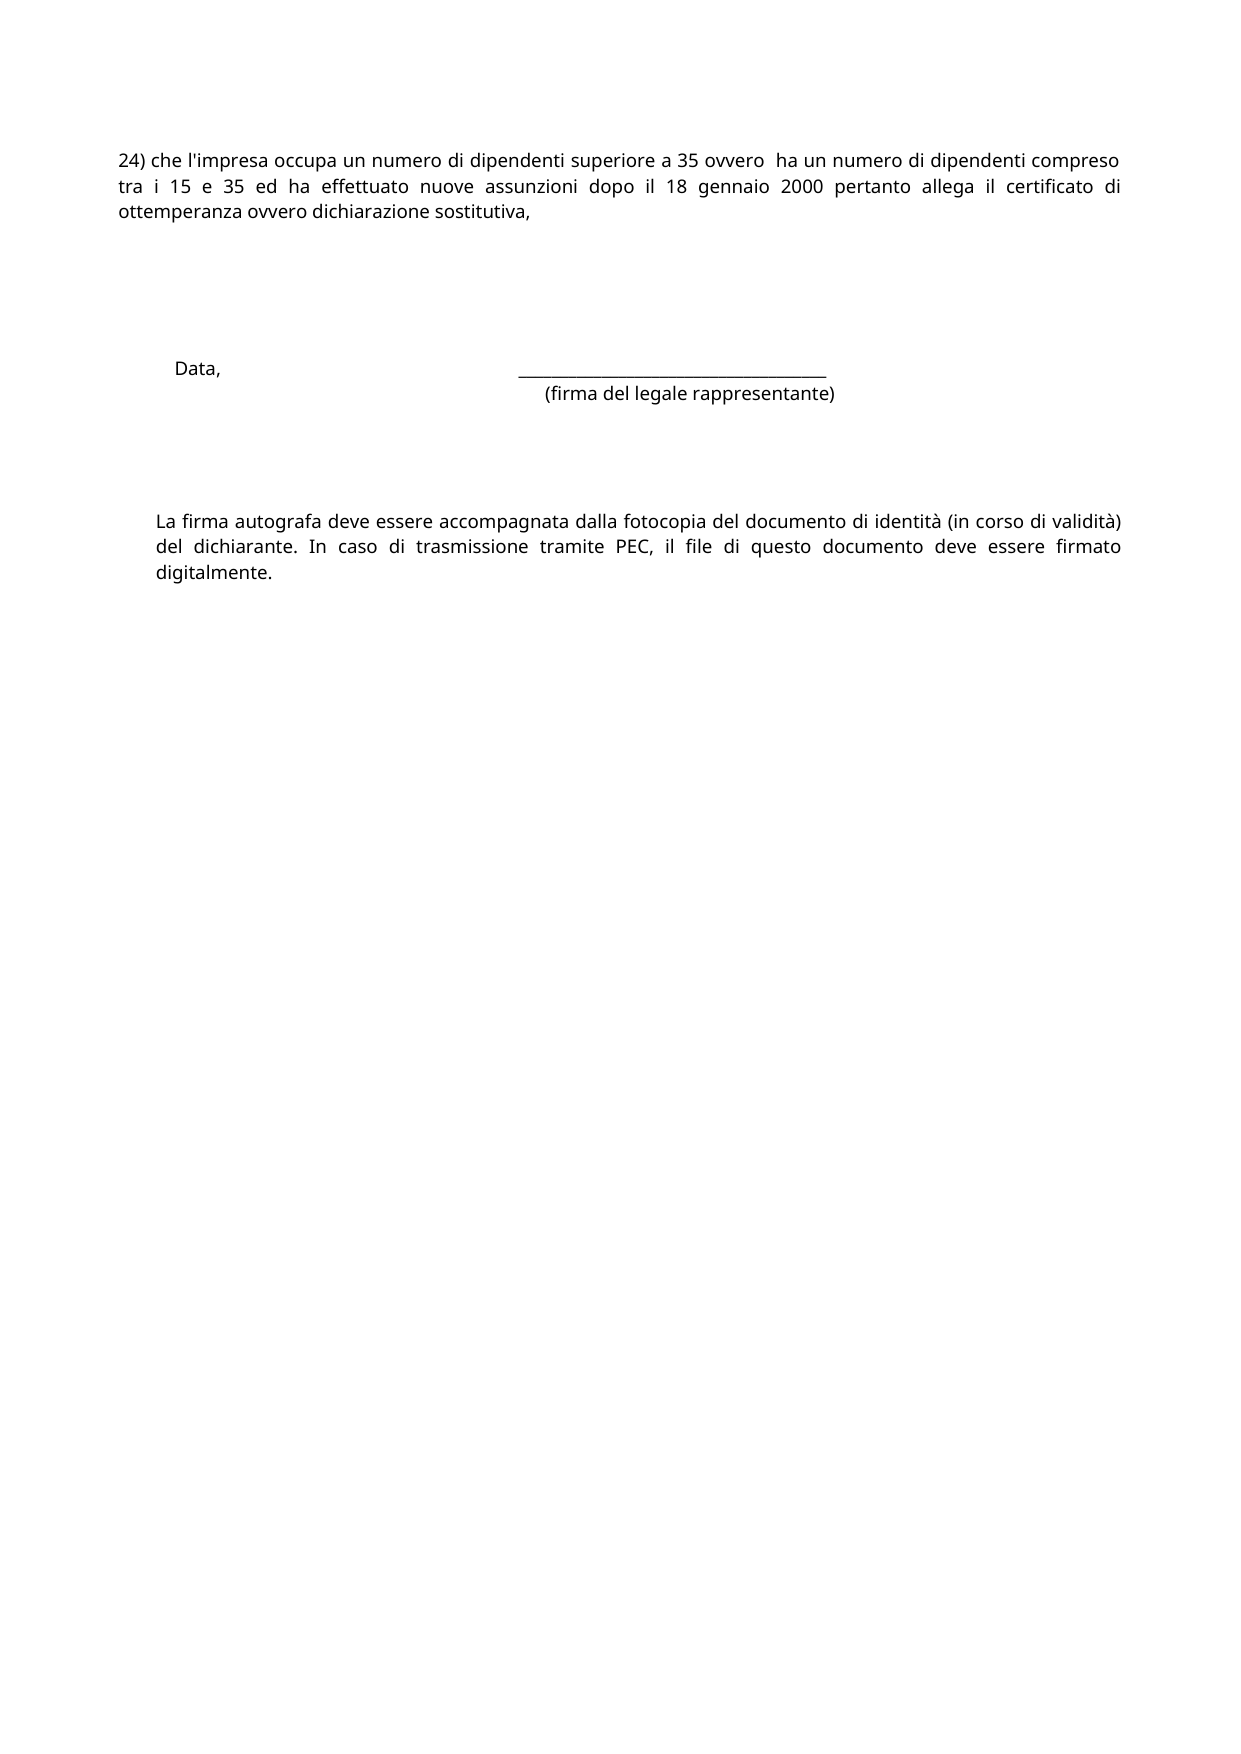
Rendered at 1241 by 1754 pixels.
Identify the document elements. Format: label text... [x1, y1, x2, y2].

text La firma autografa deve essere accompagnata dalla fotocopia del documento di identità (in corso di validità) del dichiarante. In caso di trasmissione tramite PEC, il file di questo documento deve essere firmato digitalmente. [156, 508, 1122, 585]
text (firma del legale rappresentante) [174, 381, 1122, 406]
text 24) che l'impresa occupa un numero di dipendenti superiore a 35 ovvero ha un numero di dipendenti compreso tra i 15 e 35 ed ha effettuato nuove assunzioni dopo il pertanto allega il certificato di ottemperanza ovvero dichiarazione sostitutiva, [118, 148, 1122, 224]
text Data, _____________________________________ [174, 355, 1122, 381]
